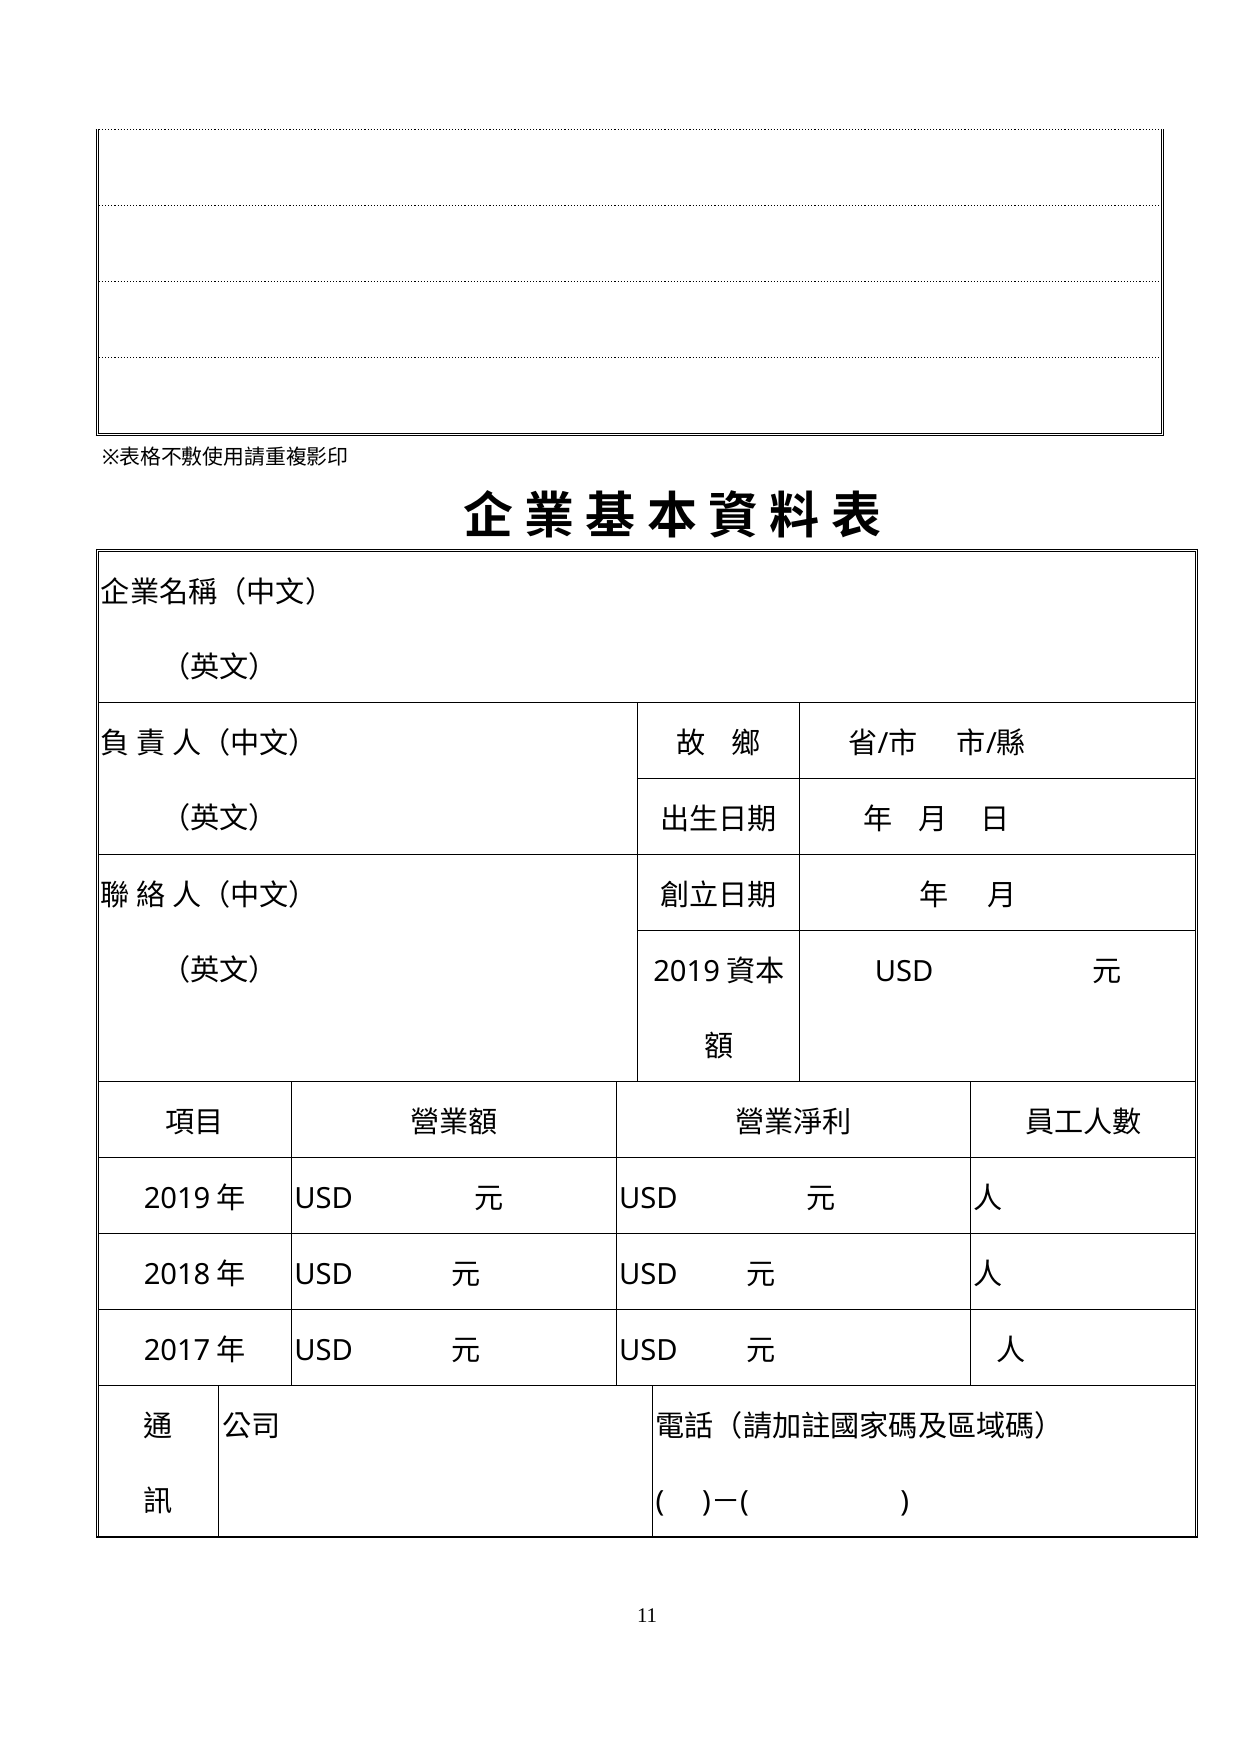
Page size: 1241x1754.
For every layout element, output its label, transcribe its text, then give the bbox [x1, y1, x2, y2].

table_cell [99, 281, 1161, 357]
table_cell 2018年 [99, 1234, 291, 1309]
table_cell 創立日期 [638, 855, 799, 930]
table_cell 項目 [99, 1082, 291, 1157]
text ※表格不敷使用請重複影印 [102, 436, 1162, 474]
table_cell 出生日期 [638, 779, 799, 854]
table_cell USD 元 [292, 1234, 616, 1309]
table_cell 年 月 日 [800, 779, 1195, 854]
table_cell 人 [971, 1158, 1195, 1233]
table_cell 2019年 [99, 1158, 291, 1233]
table_cell USD 元 [800, 931, 1195, 1081]
table_cell 公司 [219, 1386, 652, 1536]
table_cell USD 元 [617, 1158, 970, 1233]
table_cell USD 元 [292, 1158, 616, 1233]
table_cell 人 [971, 1234, 1195, 1309]
table_cell 通 訊 地 址 [99, 1386, 218, 1536]
table_cell 2019資本額 [638, 931, 799, 1081]
text 企 業 基 本 資 料 表 [181, 474, 1162, 549]
table_cell 2017年 [99, 1310, 291, 1385]
table_cell USD 元 [292, 1310, 616, 1385]
table_cell USD 元 [617, 1234, 970, 1309]
table_cell 電話（請加註國家碼及區域碼） ( )－( ) [653, 1386, 1195, 1536]
table_cell 營業淨利 [617, 1082, 970, 1157]
table_cell 聯 絡 人（中文） （英文） [99, 855, 637, 1081]
table_cell 負 責 人（中文） （英文） [99, 703, 637, 854]
table_cell [99, 129, 1161, 205]
table_cell 員工人數 [971, 1082, 1195, 1157]
table_cell 年 月 [800, 855, 1195, 930]
table_cell [99, 357, 1161, 433]
table_cell 故 鄉 [638, 703, 799, 778]
table_cell 省/市 市/縣 [800, 703, 1195, 778]
table_cell 營業額 [292, 1082, 616, 1157]
table_cell [99, 205, 1161, 281]
table_cell USD 元 [617, 1310, 970, 1385]
table_header 企業名稱（中文） （英文） [99, 552, 1195, 702]
table_cell 人 [971, 1310, 1195, 1385]
